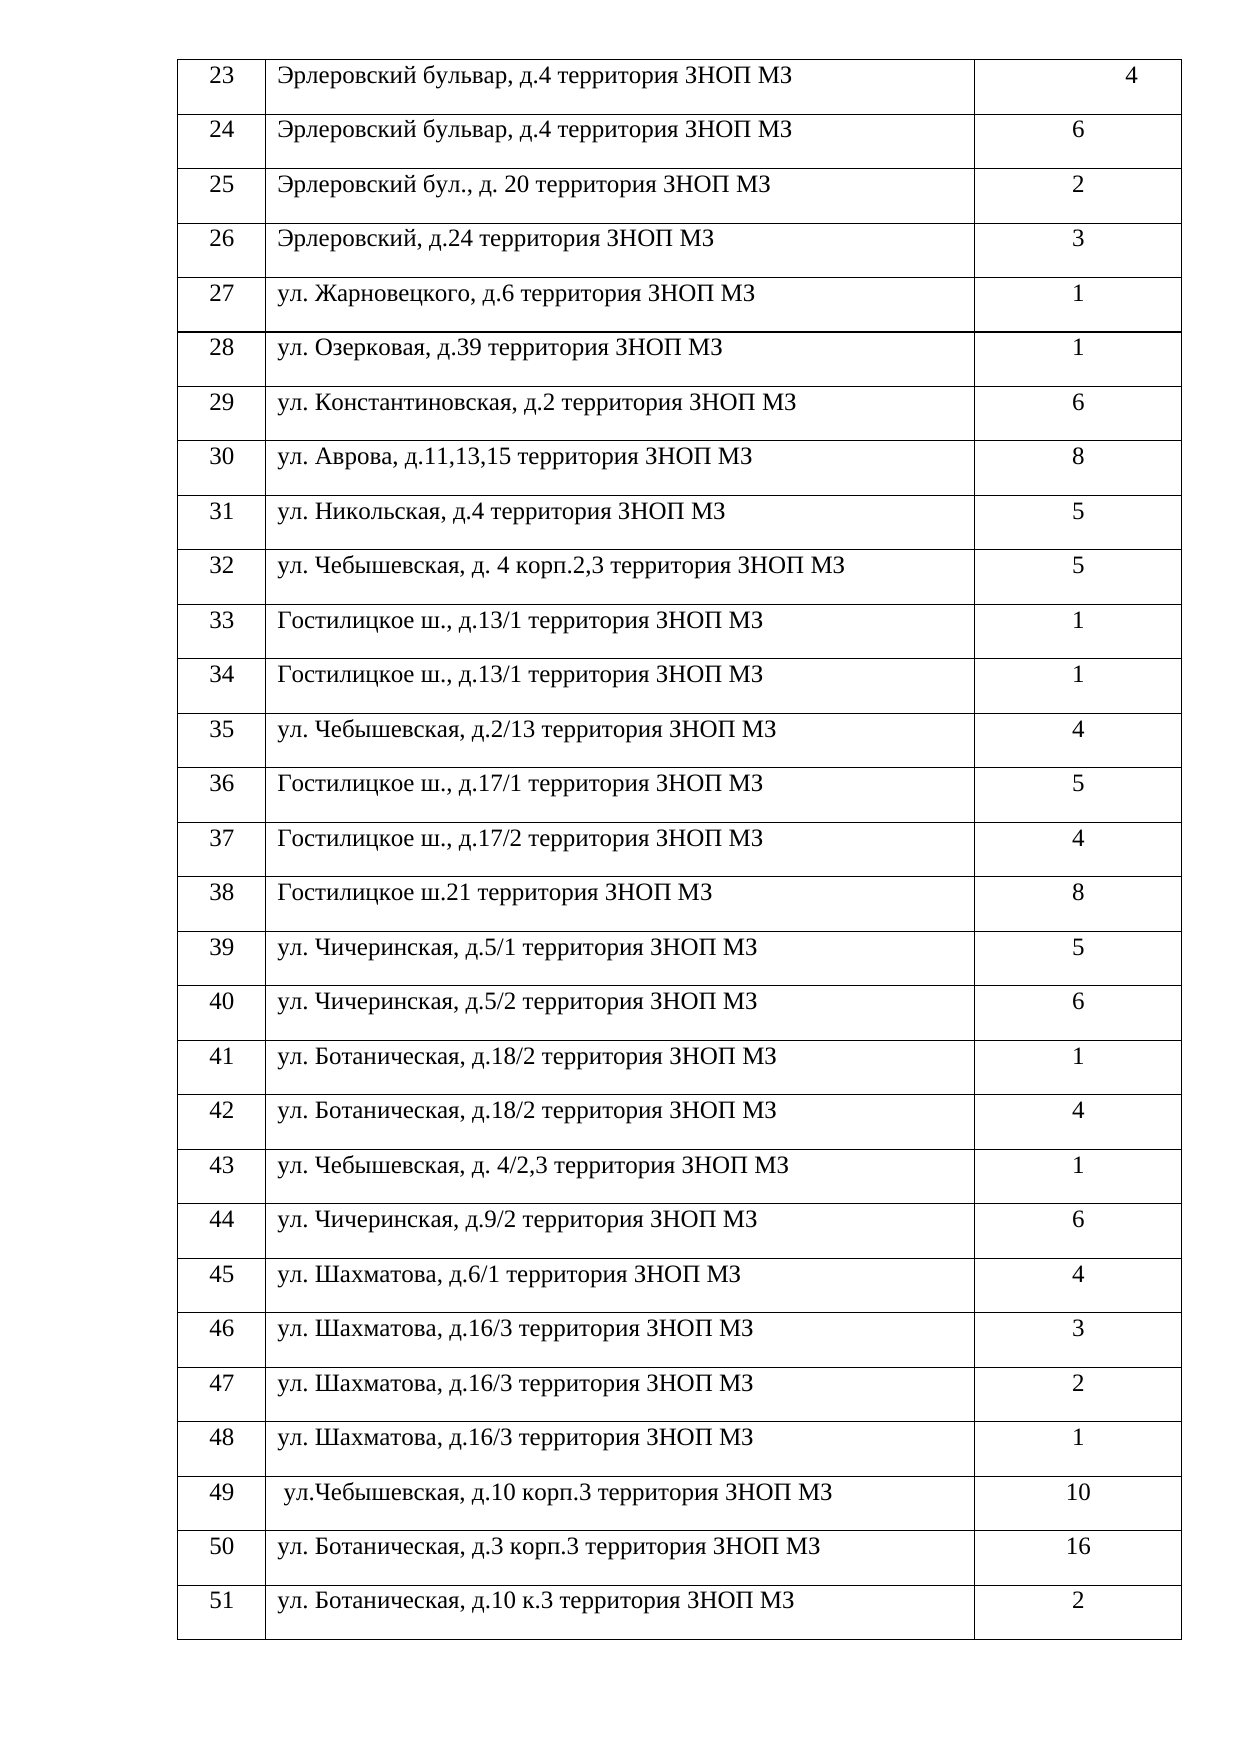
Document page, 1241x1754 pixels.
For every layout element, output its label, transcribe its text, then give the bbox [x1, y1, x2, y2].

table_cell 47 [178, 1368, 265, 1421]
table_cell 3 [975, 224, 1181, 277]
table_cell 46 [178, 1313, 265, 1367]
table_cell Эрлеровский бульвар, д.4 территория ЗНОП МЗ [266, 60, 974, 113]
table_cell 8 [975, 441, 1181, 495]
table_cell 42 [178, 1095, 265, 1149]
table_cell 16 [975, 1531, 1181, 1584]
table_cell Гостилицкое ш., д.17/2 территория ЗНОП МЗ [266, 823, 974, 876]
table_cell 27 [178, 278, 265, 331]
table_cell ул. Шахматова, д.16/3 территория ЗНОП МЗ [266, 1368, 974, 1421]
table_cell 44 [178, 1204, 265, 1258]
table_cell 3 [975, 1313, 1181, 1367]
table_cell 1 [975, 278, 1181, 331]
table_cell ул. Чебышевская, д.2/13 территория ЗНОП МЗ [266, 714, 974, 767]
table_cell 34 [178, 659, 265, 713]
table_cell ул. Никольская, д.4 территория ЗНОП МЗ [266, 496, 974, 549]
table_cell 32 [178, 550, 265, 604]
table_cell Гостилицкое ш., д.13/1 территория ЗНОП МЗ [266, 605, 974, 658]
table_cell 4 [975, 1259, 1181, 1312]
table_cell 26 [178, 224, 265, 277]
table_cell 5 [975, 496, 1181, 549]
table_cell ул. Чебышевская, д. 4 корп.2,3 территория ЗНОП МЗ [266, 550, 974, 604]
table_cell Эрлеровский бульвар, д.4 территория ЗНОП МЗ [266, 115, 974, 168]
table_cell Гостилицкое ш., д.13/1 территория ЗНОП МЗ [266, 659, 974, 713]
table_cell 40 [178, 986, 265, 1040]
table_cell 4 [975, 714, 1181, 767]
table_cell 2 [975, 169, 1181, 222]
table_cell 5 [975, 932, 1181, 985]
table_cell 23 [178, 60, 265, 113]
table_cell 51 [178, 1586, 265, 1639]
table_cell 41 [178, 1041, 265, 1094]
table_cell 35 [178, 714, 265, 767]
table_cell ул. Чебышевская, д. 4/2,3 территория ЗНОП МЗ [266, 1150, 974, 1203]
table_cell ул. Чичеринская, д.5/2 территория ЗНОП МЗ [266, 986, 974, 1040]
table_cell 31 [178, 496, 265, 549]
table_cell ул. Шахматова, д.16/3 территория ЗНОП МЗ [266, 1422, 974, 1476]
table_cell 28 [178, 333, 265, 386]
table_cell ул. Константиновская, д.2 территория ЗНОП МЗ [266, 387, 974, 440]
table_cell ул. Ботаническая, д.18/2 территория ЗНОП МЗ [266, 1041, 974, 1094]
table_cell 33 [178, 605, 265, 658]
table_cell 50 [178, 1531, 265, 1584]
table_cell Эрлеровский бул., д. 20 территория ЗНОП МЗ [266, 169, 974, 222]
table_cell 10 [975, 1477, 1181, 1530]
table_cell ул.Чебышевская, д.10 корп.3 территория ЗНОП МЗ [266, 1477, 974, 1530]
table_cell ул. Шахматова, д.16/3 территория ЗНОП МЗ [266, 1313, 974, 1367]
table_cell 37 [178, 823, 265, 876]
table_cell 1 [975, 659, 1181, 713]
table_cell 25 [178, 169, 265, 222]
table_cell Гостилицкое ш., д.17/1 территория ЗНОП МЗ [266, 768, 974, 822]
table_cell 1 [975, 333, 1181, 386]
table_cell 6 [975, 986, 1181, 1040]
table_cell 49 [178, 1477, 265, 1530]
table_cell 24 [178, 115, 265, 168]
table_cell 38 [178, 877, 265, 931]
table_cell 29 [178, 387, 265, 440]
table_cell ул. Озерковая, д.39 территория ЗНОП МЗ [266, 333, 974, 386]
table_cell 39 [178, 932, 265, 985]
table_cell ул. Ботаническая, д.10 к.3 территория ЗНОП МЗ [266, 1586, 974, 1639]
table_cell 45 [178, 1259, 265, 1312]
table_cell 1 [975, 1422, 1181, 1476]
table_cell 48 [178, 1422, 265, 1476]
table_cell 36 [178, 768, 265, 822]
table_cell ул. Чичеринская, д.5/1 территория ЗНОП МЗ [266, 932, 974, 985]
table_cell 1 [975, 605, 1181, 658]
table_cell 6 [975, 387, 1181, 440]
table_cell 2 [975, 1586, 1181, 1639]
table_cell 5 [975, 768, 1181, 822]
table_cell Гостилицкое ш.21 территория ЗНОП МЗ [266, 877, 974, 931]
table_cell ул. Жарновецкого, д.6 территория ЗНОП МЗ [266, 278, 974, 331]
table_cell ул. Аврова, д.11,13,15 территория ЗНОП МЗ [266, 441, 974, 495]
table_cell ул. Ботаническая, д.3 корп.3 территория ЗНОП МЗ [266, 1531, 974, 1584]
table_cell 4 [975, 60, 1181, 113]
table_cell 2 [975, 1368, 1181, 1421]
table_cell 5 [975, 550, 1181, 604]
table_cell 43 [178, 1150, 265, 1203]
table_cell 30 [178, 441, 265, 495]
table_cell 1 [975, 1041, 1181, 1094]
table_cell 4 [975, 1095, 1181, 1149]
table_cell 4 [975, 823, 1181, 876]
table_cell ул. Ботаническая, д.18/2 территория ЗНОП МЗ [266, 1095, 974, 1149]
table_cell 8 [975, 877, 1181, 931]
table_cell ул. Шахматова, д.6/1 территория ЗНОП МЗ [266, 1259, 974, 1312]
table_cell Эрлеровский, д.24 территория ЗНОП МЗ [266, 224, 974, 277]
table_cell 6 [975, 115, 1181, 168]
table_cell ул. Чичеринская, д.9/2 территория ЗНОП МЗ [266, 1204, 974, 1258]
table_cell 1 [975, 1150, 1181, 1203]
table_cell 6 [975, 1204, 1181, 1258]
